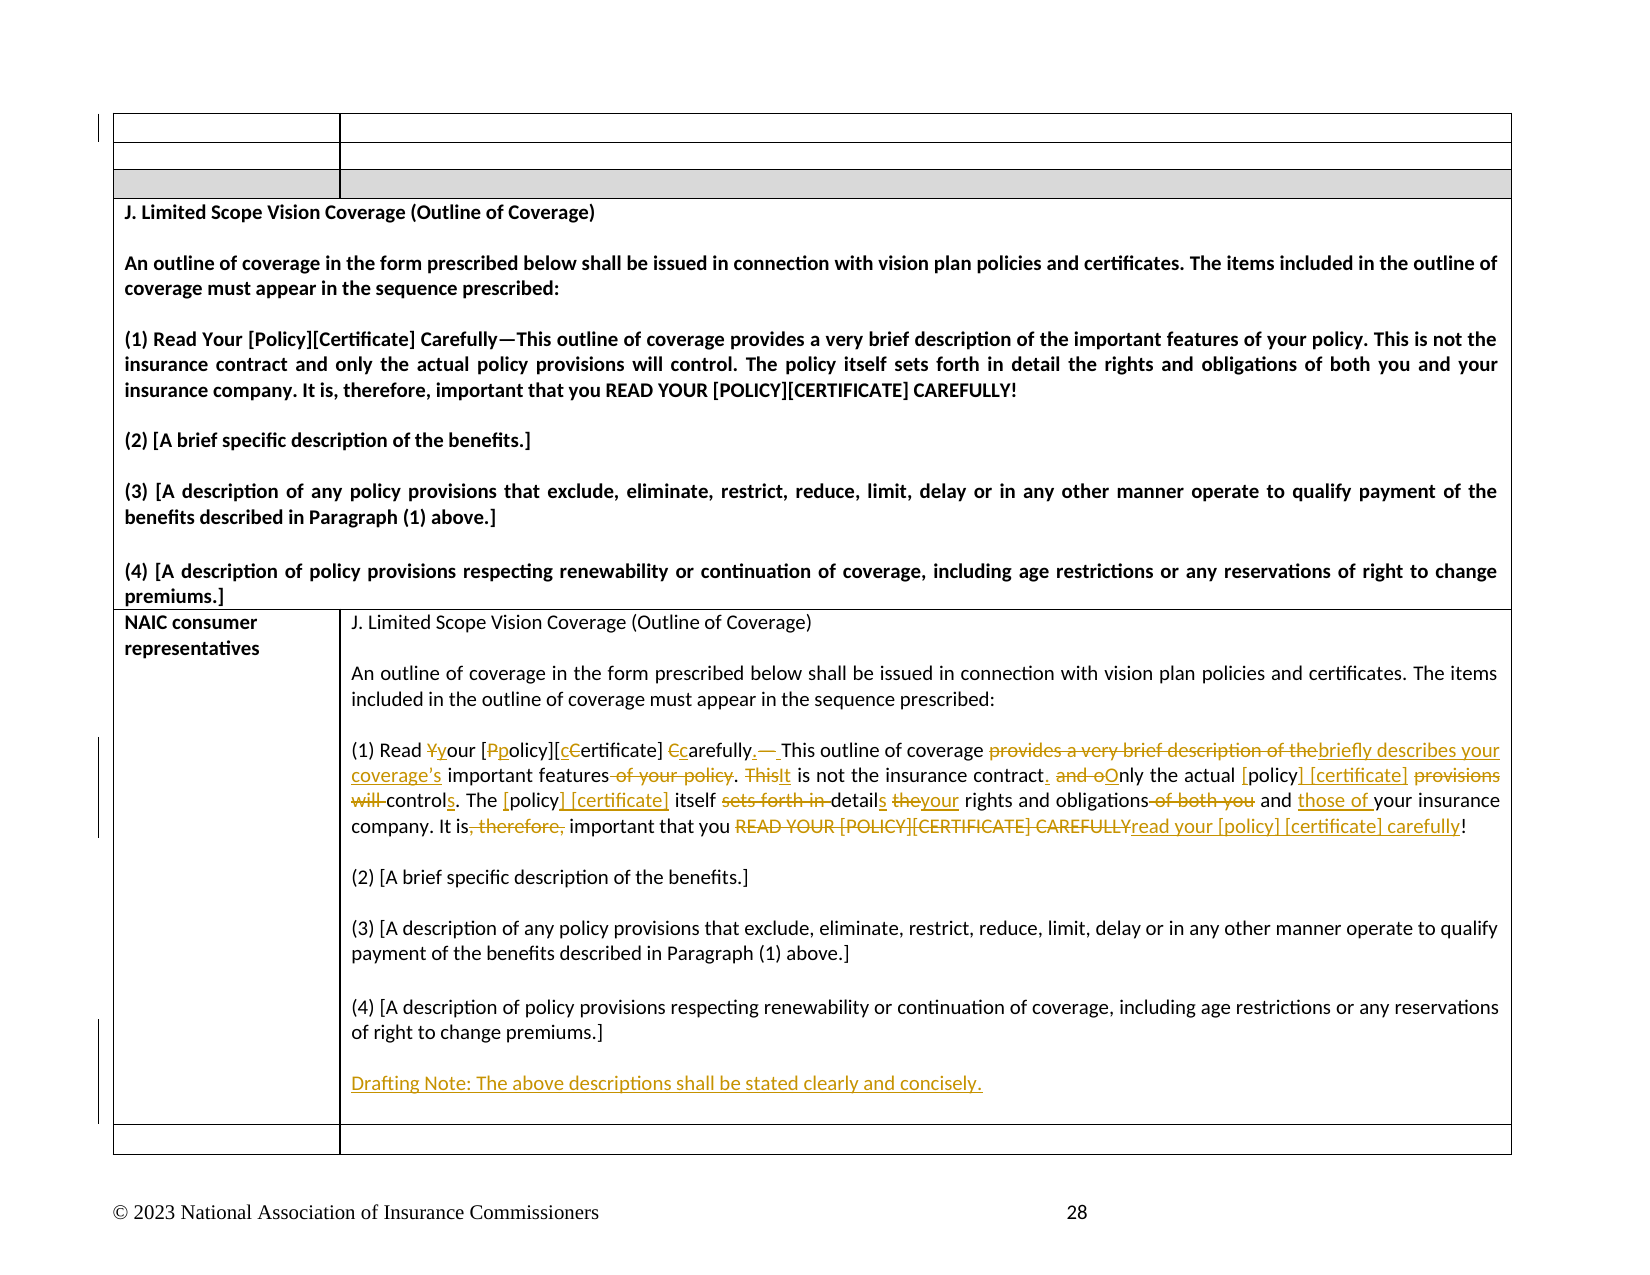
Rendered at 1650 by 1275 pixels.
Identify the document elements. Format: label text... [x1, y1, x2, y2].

table_cell [341, 1125, 1511, 1153]
table_cell [114, 170, 339, 198]
table_cell [341, 170, 1511, 198]
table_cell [114, 114, 339, 142]
table_cell [341, 143, 1511, 168]
table_cell J. Limited Scope Vision Coverage (Outline of Coverage) An outline of coverage in the form prescribed below shall be issued in connection with vision plan policies and certificates. The items included in the outline of coverage must appear in the sequence prescribed: (1) Read our [olicy][ertificate] arefullyThis outline of coverage important features. is not the insurance contract nly the actual policy control. The policy itself detail rights and obligations and your insurance company. It is important that you ! (2) [A brief specific description of the benefits.] (3) [A description of any policy provisions that exclude, eliminate, restrict, reduce, limit, delay or in any other manner operate to qualify payment of the benefits described in Paragraph (1) above.] (4) [A description of policy provisions respecting renewability or continuation of coverage, including age restrictions or any reservations of right to change premiums.] [341, 610, 1511, 1124]
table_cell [341, 114, 1511, 142]
table_cell [114, 1125, 339, 1153]
table_cell NAIC consumer representatives [114, 610, 339, 1124]
table_cell J. Limited Scope Vision Coverage (Outline of Coverage) An outline of coverage in the form prescribed below shall be issued in connection with vision plan policies and certificates. The items included in the outline of coverage must appear in the sequence prescribed: (1) Read Your [Policy][Certificate] Carefully—This outline of coverage provides a very brief description of the important features of your policy. This is not the insurance contract and only the actual policy provisions will control. The policy itself sets forth in detail the rights and obligations of both you and your insurance company. It is, therefore, important that you READ YOUR [POLICY][CERTIFICATE] CAREFULLY! (2) [A brief specific description of the benefits.] (3) [A description of any policy provisions that exclude, eliminate, restrict, reduce, limit, delay or in any other manner operate to qualify payment of the benefits described in Paragraph (1) above.] (4) [A description of policy provisions respecting renewability or continuation of coverage, including age restrictions or any reservations of right to change premiums.] [114, 199, 1511, 609]
table_cell [114, 143, 339, 168]
